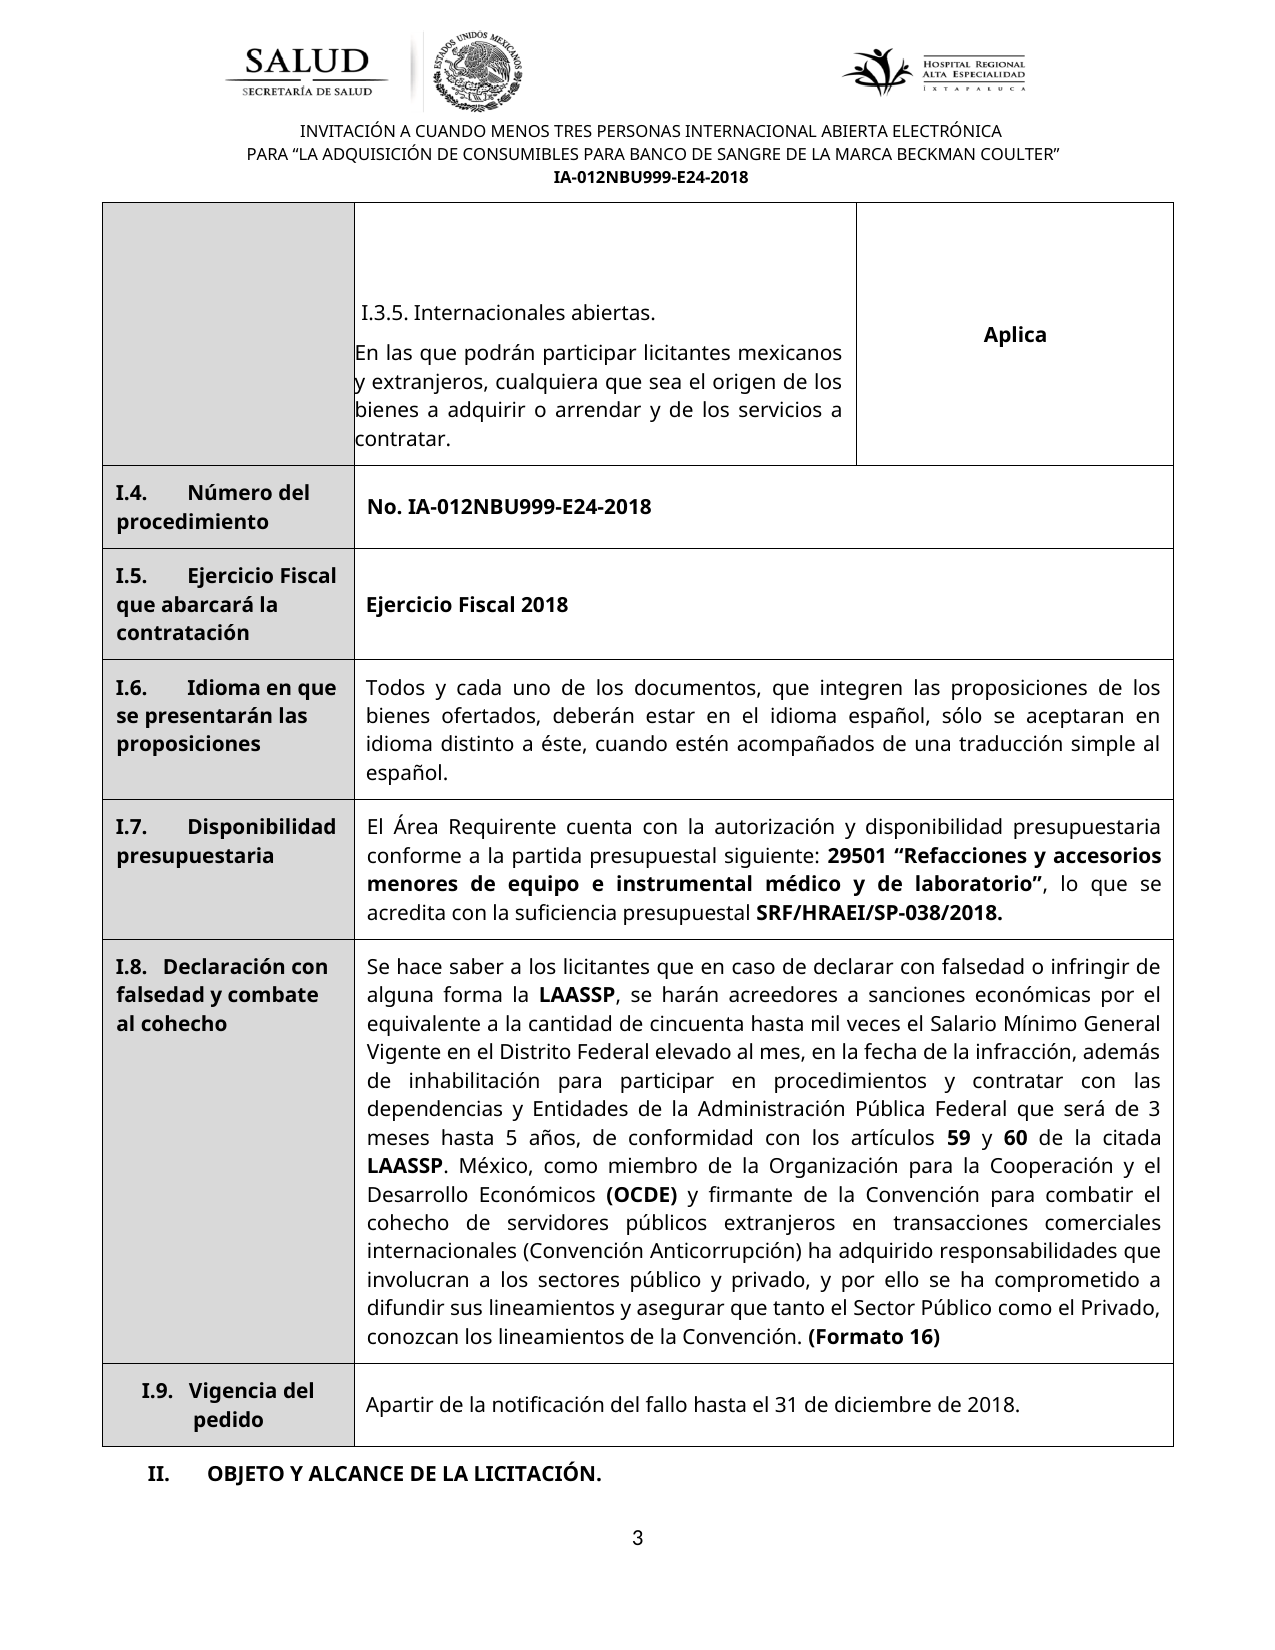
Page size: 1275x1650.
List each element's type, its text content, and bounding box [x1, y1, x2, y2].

table_cell Todos y cada uno de los documentos, que integren las proposiciones de los bienes ofertados, deberán estar en el idioma español, sólo se aceptaran en idioma distinto a éste, cuando estén acompañados de una traducción simple al español. [355, 660, 1173, 799]
table_cell Vigencia del pedido [103, 1364, 354, 1446]
table_cell Apartir de la notificación del fallo hasta el 31 de diciembre de 2018. [355, 1364, 1173, 1446]
table_cell Ejercicio Fiscal 2018 [355, 549, 1173, 659]
table_cell No. IA-012NBU999-E24-2018 [355, 466, 1173, 548]
table_cell Declaración con falsedad y combate al cohecho [103, 940, 354, 1363]
table_cell Número del procedimiento [103, 466, 354, 548]
list OBJETO Y ALCANCE DE LA LICITACIÓN. [148, 1459, 1125, 1488]
table_cell Internacionales abiertas. En las que podrán participar licitantes mexicanos y extranjeros, cualquiera que sea el origen de los bienes a adquirir o arrendar y de los servicios a contratar. [355, 203, 856, 465]
table_cell El Área Requirente cuenta con la autorización y disponibilidad presupuestaria conforme a la partida presupuestal siguiente: 29501 “Refacciones y accesorios menores de equipo e instrumental médico y de laboratorio”, lo que se acredita con la suficiencia presupuestal SRF/HRAEI/SP-038/2018. [355, 800, 1173, 939]
table_cell Aplica [857, 203, 1173, 465]
table_cell Disponibilidad presupuestaria [103, 800, 354, 939]
table_cell Idioma en que se presentarán las proposiciones [103, 660, 354, 799]
table_cell Ejercicio Fiscal que abarcará la contratación [103, 549, 354, 659]
table_cell Se hace saber a los licitantes que en caso de declarar con falsedad o infringir de alguna forma la LAASSP, se harán acreedores a sanciones económicas por el equivalente a la cantidad de cincuenta hasta mil veces el Salario Mínimo General Vigente en el Distrito Federal elevado al mes, en la fecha de la infracción, además de inhabilitación para participar en procedimientos y contratar con las dependencias y Entidades de la Administración Pública Federal que será de 3 meses hasta 5 años, de conformidad con los artículos 59 y 60 de la citada LAASSP. México, como miembro de la Organización para la Cooperación y el Desarrollo Económicos (OCDE) y firmante de la Convención para combatir el cohecho de servidores públicos extranjeros en transacciones comerciales internacionales (Convención Anticorrupción) ha adquirido responsabilidades que involucran a los sectores público y privado, y por ello se ha comprometido a difundir sus lineamientos y asegurar que tanto el Sector Público como el Privado, conozcan los lineamientos de la Convención. (Formato 16) [355, 940, 1173, 1363]
